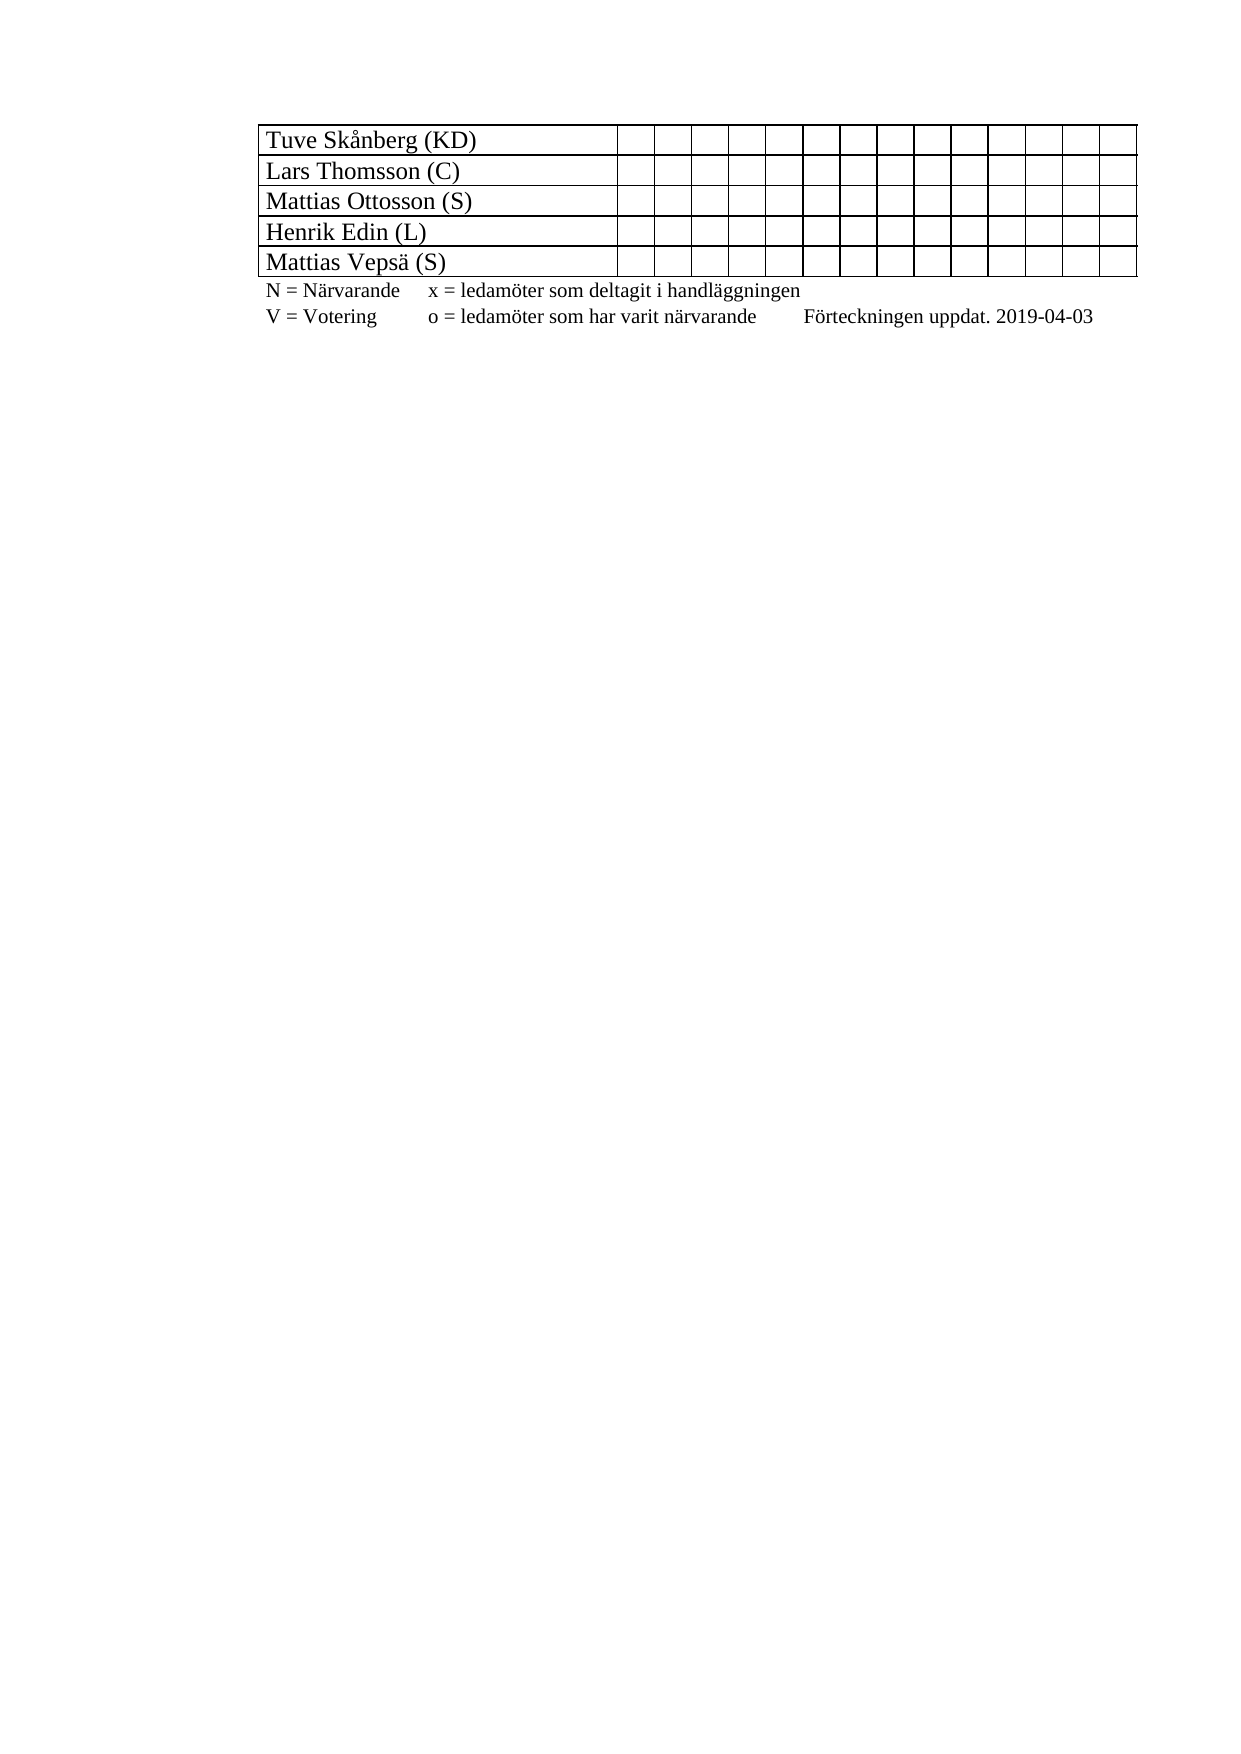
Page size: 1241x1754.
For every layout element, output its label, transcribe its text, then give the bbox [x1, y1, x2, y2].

table_cell [729, 217, 765, 245]
table_cell Tuve Skånberg (KD) [259, 126, 617, 154]
table_cell [766, 247, 802, 276]
table_cell [952, 156, 987, 185]
table_cell [989, 247, 1025, 276]
table_cell [915, 156, 950, 185]
table_cell o = ledamöter som har varit närvarande Förteckningen uppdat. 2019-04-03 [421, 303, 1137, 330]
table_cell [841, 217, 876, 245]
table_cell [766, 126, 802, 154]
table_cell [952, 247, 987, 276]
table_cell [618, 217, 654, 245]
table_cell [1026, 247, 1062, 276]
table_cell [1026, 156, 1062, 185]
table_cell [915, 186, 950, 215]
table_cell [618, 247, 654, 276]
table_cell [729, 247, 765, 276]
table_cell Lars Thomsson (C) [259, 156, 617, 185]
table_cell [915, 126, 950, 154]
table_cell [804, 217, 839, 245]
table_cell [655, 156, 691, 185]
table_cell Mattias Ottosson (S) [259, 186, 617, 215]
table_cell [878, 217, 913, 245]
table_cell [729, 186, 765, 215]
table_cell [915, 247, 950, 276]
table_cell [804, 186, 839, 215]
table_cell [989, 217, 1025, 245]
table_cell [989, 156, 1025, 185]
table_cell [1100, 126, 1136, 154]
table_cell [841, 186, 876, 215]
table_cell [1063, 217, 1099, 245]
table_cell [692, 247, 728, 276]
table_cell V = Votering [258, 303, 421, 330]
table_cell [915, 217, 950, 245]
table_cell Mattias Vepsä (S) [259, 247, 617, 276]
table_cell [952, 186, 987, 215]
table_cell [766, 186, 802, 215]
table_cell [804, 126, 839, 154]
table_cell [878, 156, 913, 185]
table_cell [655, 247, 691, 276]
table_cell [952, 217, 987, 245]
table_cell [655, 126, 691, 154]
table_cell [841, 247, 876, 276]
table_cell [766, 156, 802, 185]
table_cell N = Närvarande [258, 277, 421, 303]
table_cell [989, 186, 1025, 215]
table_cell [878, 247, 913, 276]
table_cell [766, 217, 802, 245]
table_cell [655, 217, 691, 245]
table_cell [1063, 186, 1099, 215]
table_cell [729, 156, 765, 185]
table_cell [618, 156, 654, 185]
table_cell [692, 156, 728, 185]
table_cell [1100, 247, 1136, 276]
table_cell [841, 156, 876, 185]
table_cell [878, 186, 913, 215]
table_cell [729, 126, 765, 154]
table_cell [1100, 186, 1136, 215]
table_cell [804, 156, 839, 185]
table_cell [1026, 126, 1062, 154]
table_cell [878, 126, 913, 154]
table_cell [952, 126, 987, 154]
table_cell [1026, 217, 1062, 245]
table_cell [1063, 247, 1099, 276]
table_cell [1100, 156, 1136, 185]
table_cell [804, 247, 839, 276]
table_cell [989, 126, 1025, 154]
table_cell [1063, 156, 1099, 185]
table_cell [692, 126, 728, 154]
table_cell [692, 186, 728, 215]
table_cell x = ledamöter som deltagit i handläggningen [421, 277, 1137, 303]
table_cell [692, 217, 728, 245]
table_cell [841, 126, 876, 154]
table_cell [655, 186, 691, 215]
table_cell [1063, 126, 1099, 154]
table_cell [1100, 217, 1136, 245]
table_cell [618, 186, 654, 215]
table_cell Henrik Edin (L) [259, 217, 617, 245]
table_cell [618, 126, 654, 154]
table_cell [1026, 186, 1062, 215]
